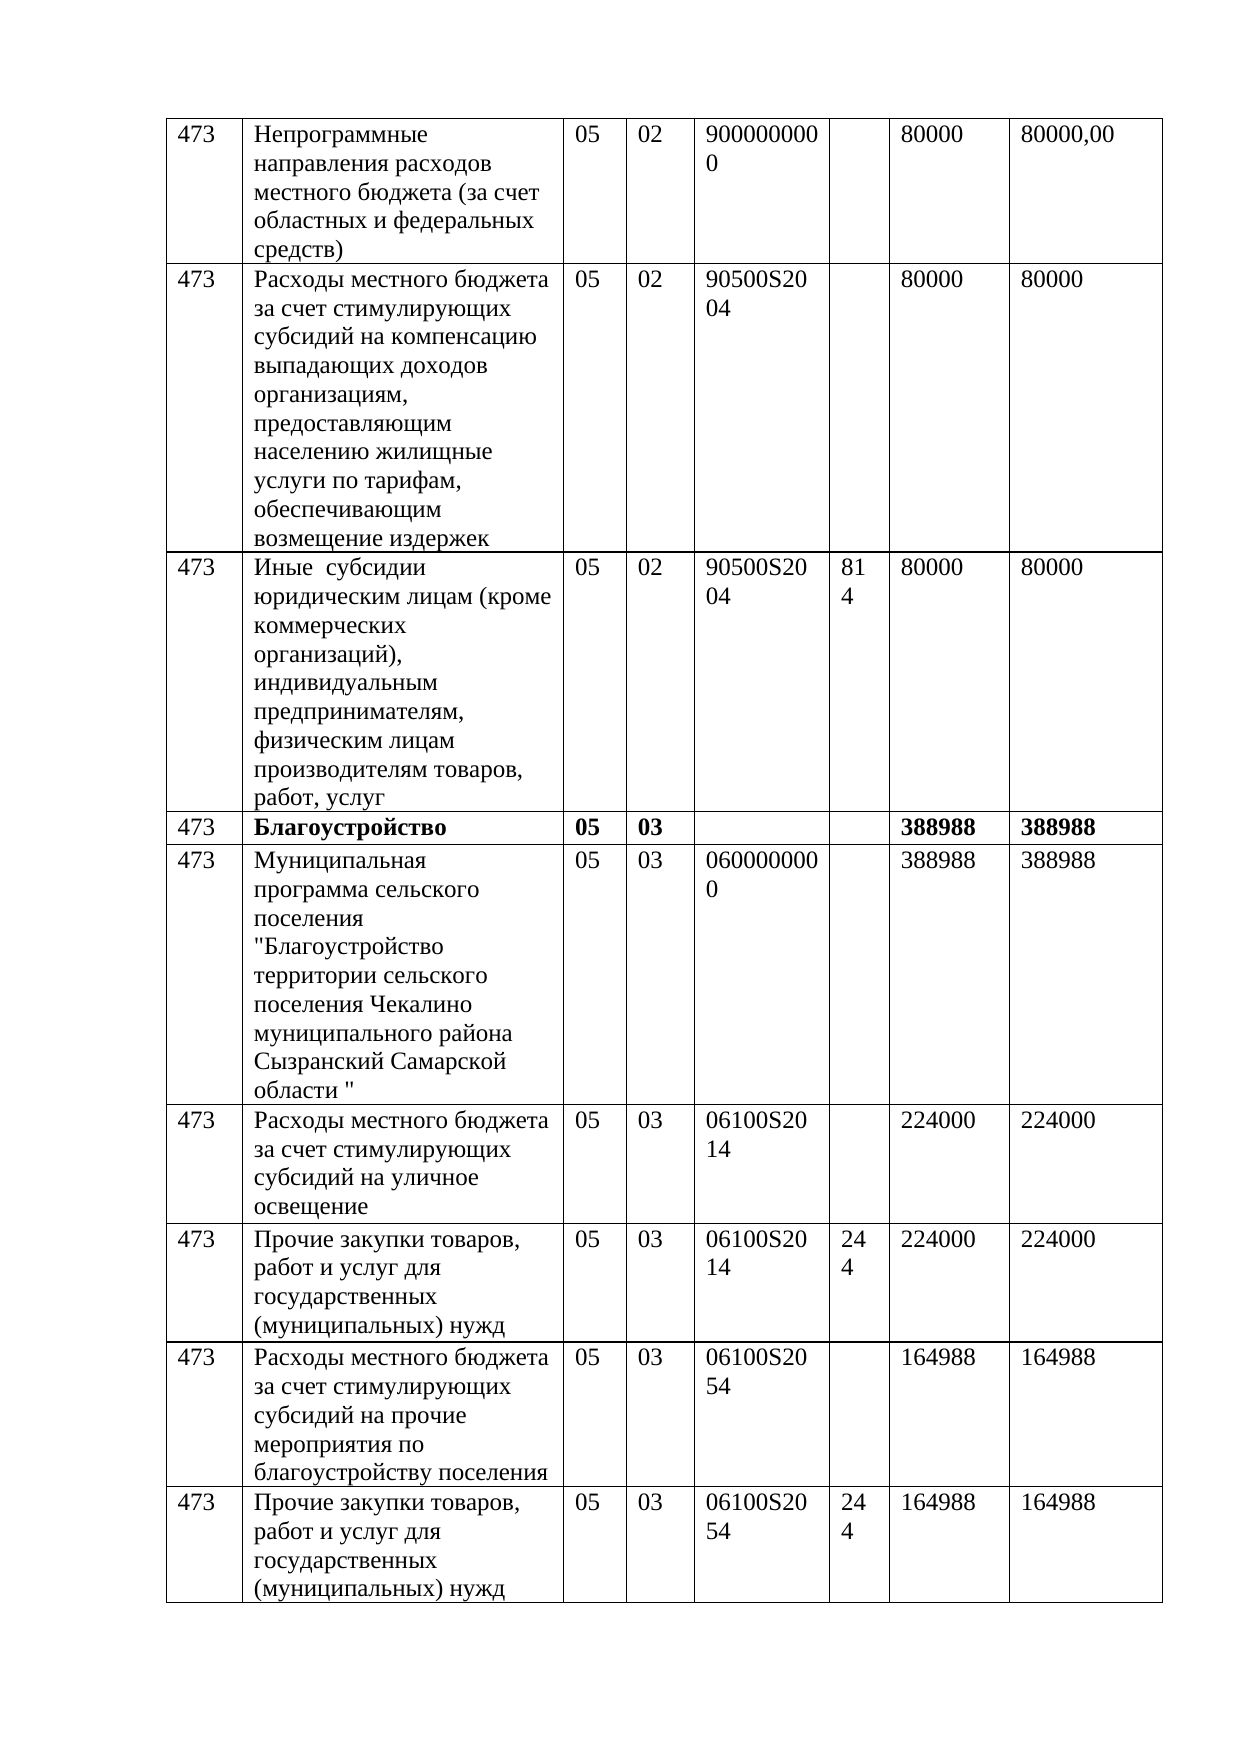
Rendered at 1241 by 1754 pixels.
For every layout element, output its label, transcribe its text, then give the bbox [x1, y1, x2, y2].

table_cell 03 [627, 845, 694, 1104]
table_cell 388988 [890, 845, 1009, 1104]
table_cell 06100S2054 [695, 1343, 829, 1486]
table_cell 224000 [890, 1224, 1009, 1341]
table_cell 05 [564, 553, 626, 811]
table_cell Муниципальная программа сельского поселения "Благоустройство территории сельского поселения Чекалино муниципального района Сызранский Самарской области " [243, 845, 563, 1104]
table_cell 164988 [890, 1487, 1009, 1602]
table_cell 02 [627, 264, 694, 551]
table_cell 80000 [890, 264, 1009, 551]
table_cell 388988 [1010, 812, 1162, 844]
table_cell 473 [167, 264, 242, 551]
table_cell 0600000000 [695, 845, 829, 1104]
table_cell 03 [627, 1343, 694, 1486]
table_cell 164988 [1010, 1343, 1162, 1486]
table_cell 244 [830, 1224, 889, 1341]
table_cell Непрограммные направления расходов местного бюджета (за счет областных и федеральных средств) [243, 119, 563, 263]
table_cell 224000 [1010, 1105, 1162, 1223]
table_cell [830, 812, 889, 844]
table_cell 473 [167, 1487, 242, 1602]
table_cell [830, 1105, 889, 1223]
table_cell Прочие закупки товаров, работ и услуг для государственных (муниципальных) нужд [243, 1487, 563, 1602]
table_cell 473 [167, 812, 242, 844]
table_cell [695, 812, 829, 844]
table_cell 02 [627, 119, 694, 263]
table_cell 05 [564, 1487, 626, 1602]
table_cell 80000 [890, 553, 1009, 811]
table_cell 06100S2014 [695, 1105, 829, 1223]
table_cell 164988 [1010, 1487, 1162, 1602]
table_cell 388988 [1010, 845, 1162, 1104]
table_cell 473 [167, 1343, 242, 1486]
table_cell 05 [564, 1224, 626, 1341]
table_cell 05 [564, 119, 626, 263]
table_cell 06100S2054 [695, 1487, 829, 1602]
table_cell 03 [627, 1105, 694, 1223]
table_cell 02 [627, 553, 694, 811]
table_cell 224000 [890, 1105, 1009, 1223]
table_cell 80000 [890, 119, 1009, 263]
table_cell Расходы местного бюджета за счет стимулирующих субсидий на компенсацию выпадающих доходов организациям, предоставляющим населению жилищные услуги по тарифам, обеспечивающим возмещение издержек [243, 264, 563, 551]
table_cell 244 [830, 1487, 889, 1602]
table_cell 473 [167, 1105, 242, 1223]
table_cell Прочие закупки товаров, работ и услуг для государственных (муниципальных) нужд [243, 1224, 563, 1341]
table_cell 473 [167, 1224, 242, 1341]
table_cell 473 [167, 553, 242, 811]
table_cell Иные субсидии юридическим лицам (кроме коммерческих организаций), индивидуальным предпринимателям, физическим лицам производителям товаров, работ, услуг [243, 553, 563, 811]
table_cell 05 [564, 1343, 626, 1486]
table_cell 05 [564, 812, 626, 844]
table_cell 473 [167, 845, 242, 1104]
table_cell 05 [564, 264, 626, 551]
table_cell 473 [167, 119, 242, 263]
table_cell 05 [564, 1105, 626, 1223]
table_cell 05 [564, 845, 626, 1104]
table_cell 9000000000 [695, 119, 829, 263]
table_cell 03 [627, 1487, 694, 1602]
table_cell 90500S2004 [695, 553, 829, 811]
table_cell 80000 [1010, 553, 1162, 811]
table_cell 80000,00 [1010, 119, 1162, 263]
table_cell 03 [627, 1224, 694, 1341]
table_cell 814 [830, 553, 889, 811]
table_cell 06100S2014 [695, 1224, 829, 1341]
table_cell [830, 1343, 889, 1486]
table_cell [830, 845, 889, 1104]
table_cell 03 [627, 812, 694, 844]
table_cell 224000 [1010, 1224, 1162, 1341]
table_cell [830, 119, 889, 263]
table_cell [830, 264, 889, 551]
table_cell Благоустройство [243, 812, 563, 844]
table_cell 80000 [1010, 264, 1162, 551]
table_cell 164988 [890, 1343, 1009, 1486]
table_cell Расходы местного бюджета за счет стимулирующих субсидий на уличное освещение [243, 1105, 563, 1223]
table_cell 90500S2004 [695, 264, 829, 551]
table_cell Расходы местного бюджета за счет стимулирующих субсидий на прочие мероприятия по благоустройству поселения [243, 1343, 563, 1486]
table_cell 388988 [890, 812, 1009, 844]
